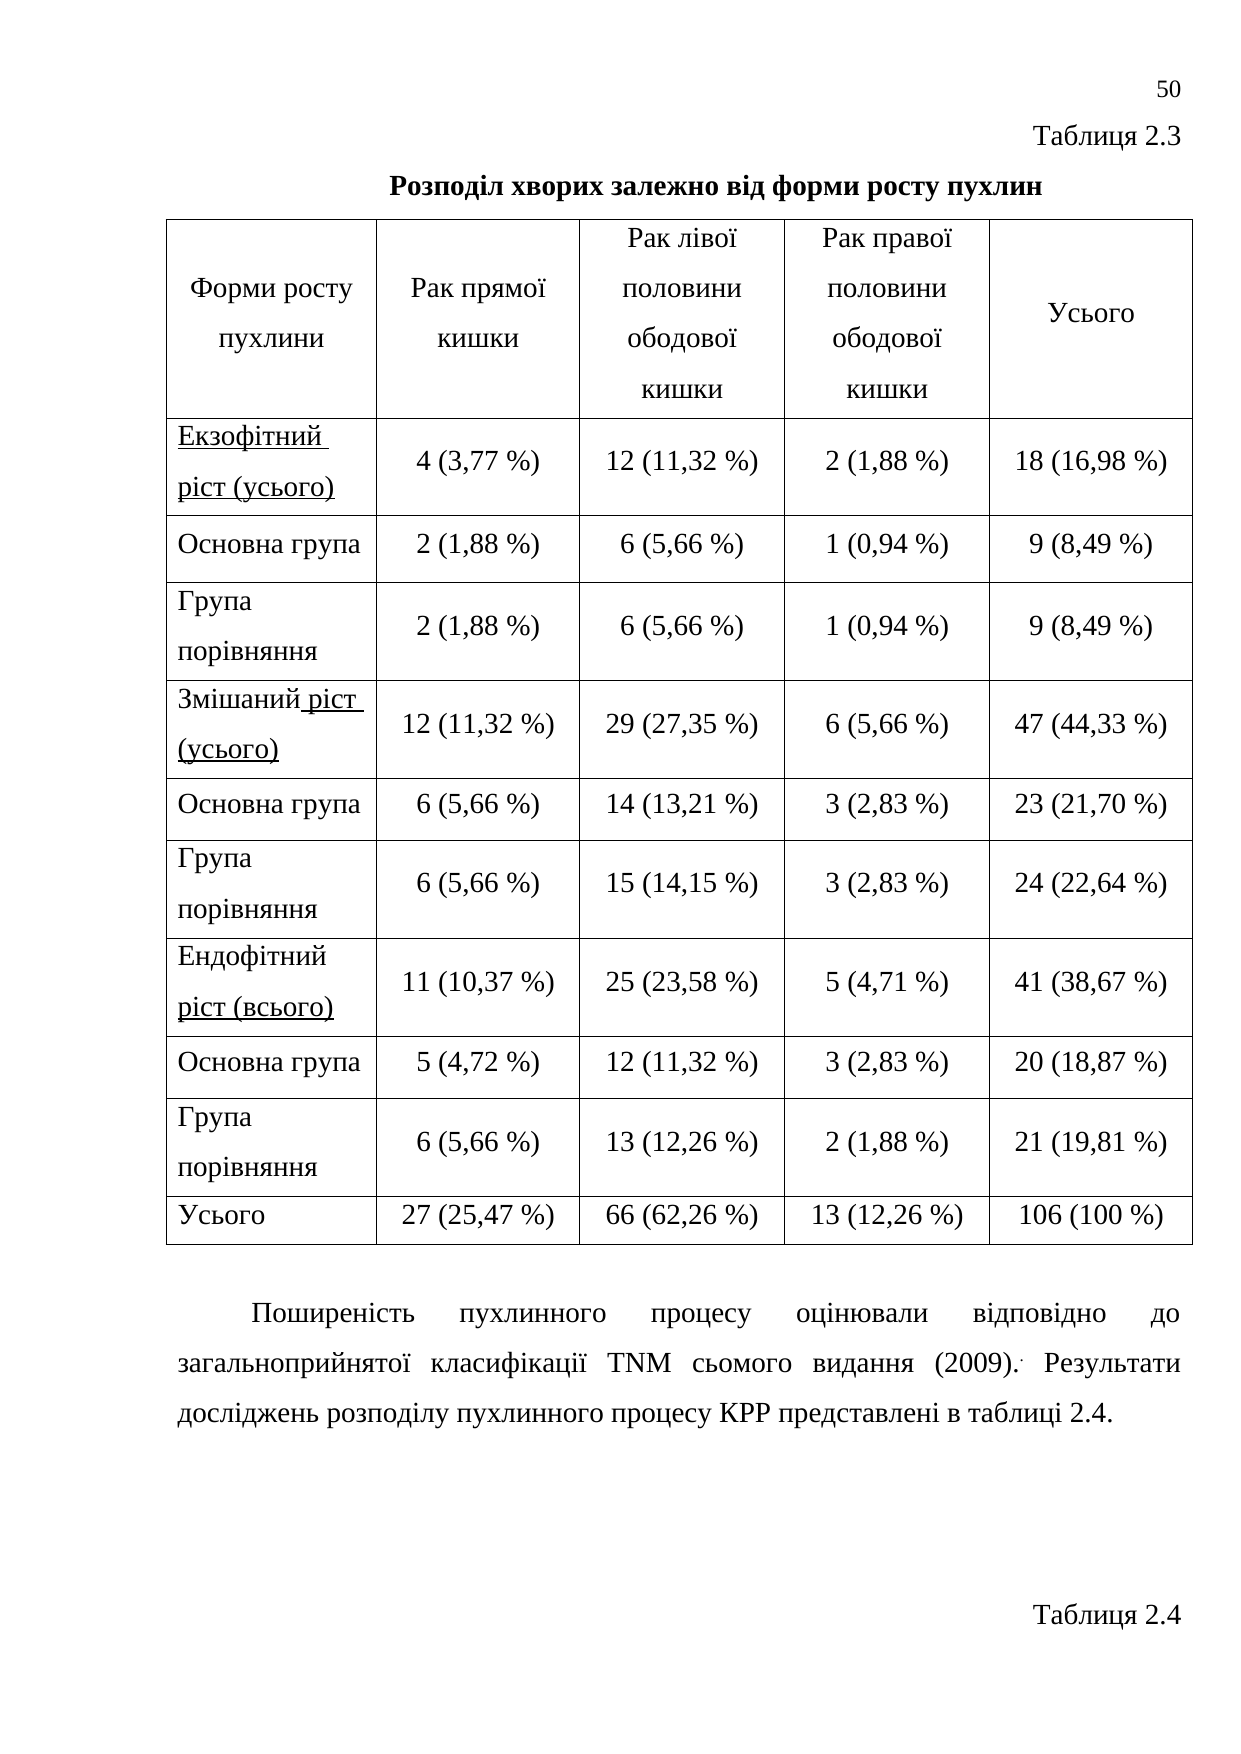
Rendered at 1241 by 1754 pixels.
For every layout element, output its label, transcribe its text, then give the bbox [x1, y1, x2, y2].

table_cell 13 (12,26 %) [580, 1099, 784, 1196]
table_cell 2 (1,88 %) [377, 516, 579, 582]
table_cell 12 (11,32 %) [377, 681, 579, 778]
table_cell 106 (100 %) [990, 1197, 1192, 1244]
table_cell 12 (11,32 %) [580, 1037, 784, 1098]
table_cell 6 (5,66 %) [377, 841, 579, 937]
table_cell 2 (1,88 %) [785, 1099, 989, 1196]
table_cell 27 (25,47 %) [377, 1197, 579, 1244]
table_cell 14 (13,21 %) [580, 779, 784, 839]
table_cell Основна група [167, 516, 376, 582]
table_cell Усього [167, 1197, 376, 1244]
table_cell 2 (1,88 %) [785, 419, 989, 515]
table_cell 3 (2,83 %) [785, 841, 989, 937]
table_header Рак лівої половини ободової кишки [580, 220, 784, 417]
table_cell Ендофітний ріст (всього) [167, 939, 376, 1036]
text Поширеність пухлинного процесу оцінювали відповідно до загальноприйнятої класифікації TNM сьомого видання (2009).. Результати досліджень розподілу пухлинного процесу КРР представлені в таблиці 2.4. [177, 1295, 1181, 1429]
table_cell Змішаний ріст (усього) [167, 681, 376, 778]
table_cell 6 (5,66 %) [377, 779, 579, 839]
table_cell 20 (18,87 %) [990, 1037, 1192, 1098]
table_cell Група порівняння [167, 841, 376, 937]
table_header Форми росту пухлини [167, 220, 376, 417]
table_cell 12 (11,32 %) [580, 419, 784, 515]
text Таблиця 2.4 [177, 1597, 1181, 1630]
table_cell Основна група [167, 779, 376, 839]
table_cell Екзофітний ріст (усього) [167, 419, 376, 515]
table_cell 21 (19,81 %) [990, 1099, 1192, 1196]
table_header Рак правої половини ободової кишки [785, 220, 989, 417]
table_cell 6 (5,66 %) [580, 516, 784, 582]
table_cell 6 (5,66 %) [785, 681, 989, 778]
table_header Рак прямої кишки [377, 220, 579, 417]
table_cell 5 (4,72 %) [377, 1037, 579, 1098]
table_cell 25 (23,58 %) [580, 939, 784, 1036]
table_cell 9 (8,49 %) [990, 583, 1192, 680]
table_cell 11 (10,37 %) [377, 939, 579, 1036]
table_cell 41 (38,67 %) [990, 939, 1192, 1036]
table_cell 15 (14,15 %) [580, 841, 784, 937]
table_cell 2 (1,88 %) [377, 583, 579, 680]
table_cell 6 (5,66 %) [377, 1099, 579, 1196]
table_cell Група порівняння [167, 1099, 376, 1196]
table_cell 24 (22,64 %) [990, 841, 1192, 937]
table_cell 47 (44,33 %) [990, 681, 1192, 778]
text Розподіл хворих залежно від форми росту пухлин [177, 168, 1181, 202]
table_cell 1 (0,94 %) [785, 516, 989, 582]
table_cell 18 (16,98 %) [990, 419, 1192, 515]
table_cell 3 (2,83 %) [785, 779, 989, 839]
table_cell 3 (2,83 %) [785, 1037, 989, 1098]
table_cell Група порівняння [167, 583, 376, 680]
table_cell 13 (12,26 %) [785, 1197, 989, 1244]
table_header Усього [990, 220, 1192, 417]
table_cell 4 (3,77 %) [377, 419, 579, 515]
table_cell 6 (5,66 %) [580, 583, 784, 680]
table_cell 66 (62,26 %) [580, 1197, 784, 1244]
table_cell 29 (27,35 %) [580, 681, 784, 778]
text Таблиця 2.3 [177, 118, 1181, 152]
table_cell 9 (8,49 %) [990, 516, 1192, 582]
table_cell 23 (21,70 %) [990, 779, 1192, 839]
table_cell Основна група [167, 1037, 376, 1098]
table_cell 1 (0,94 %) [785, 583, 989, 680]
table_cell 5 (4,71 %) [785, 939, 989, 1036]
